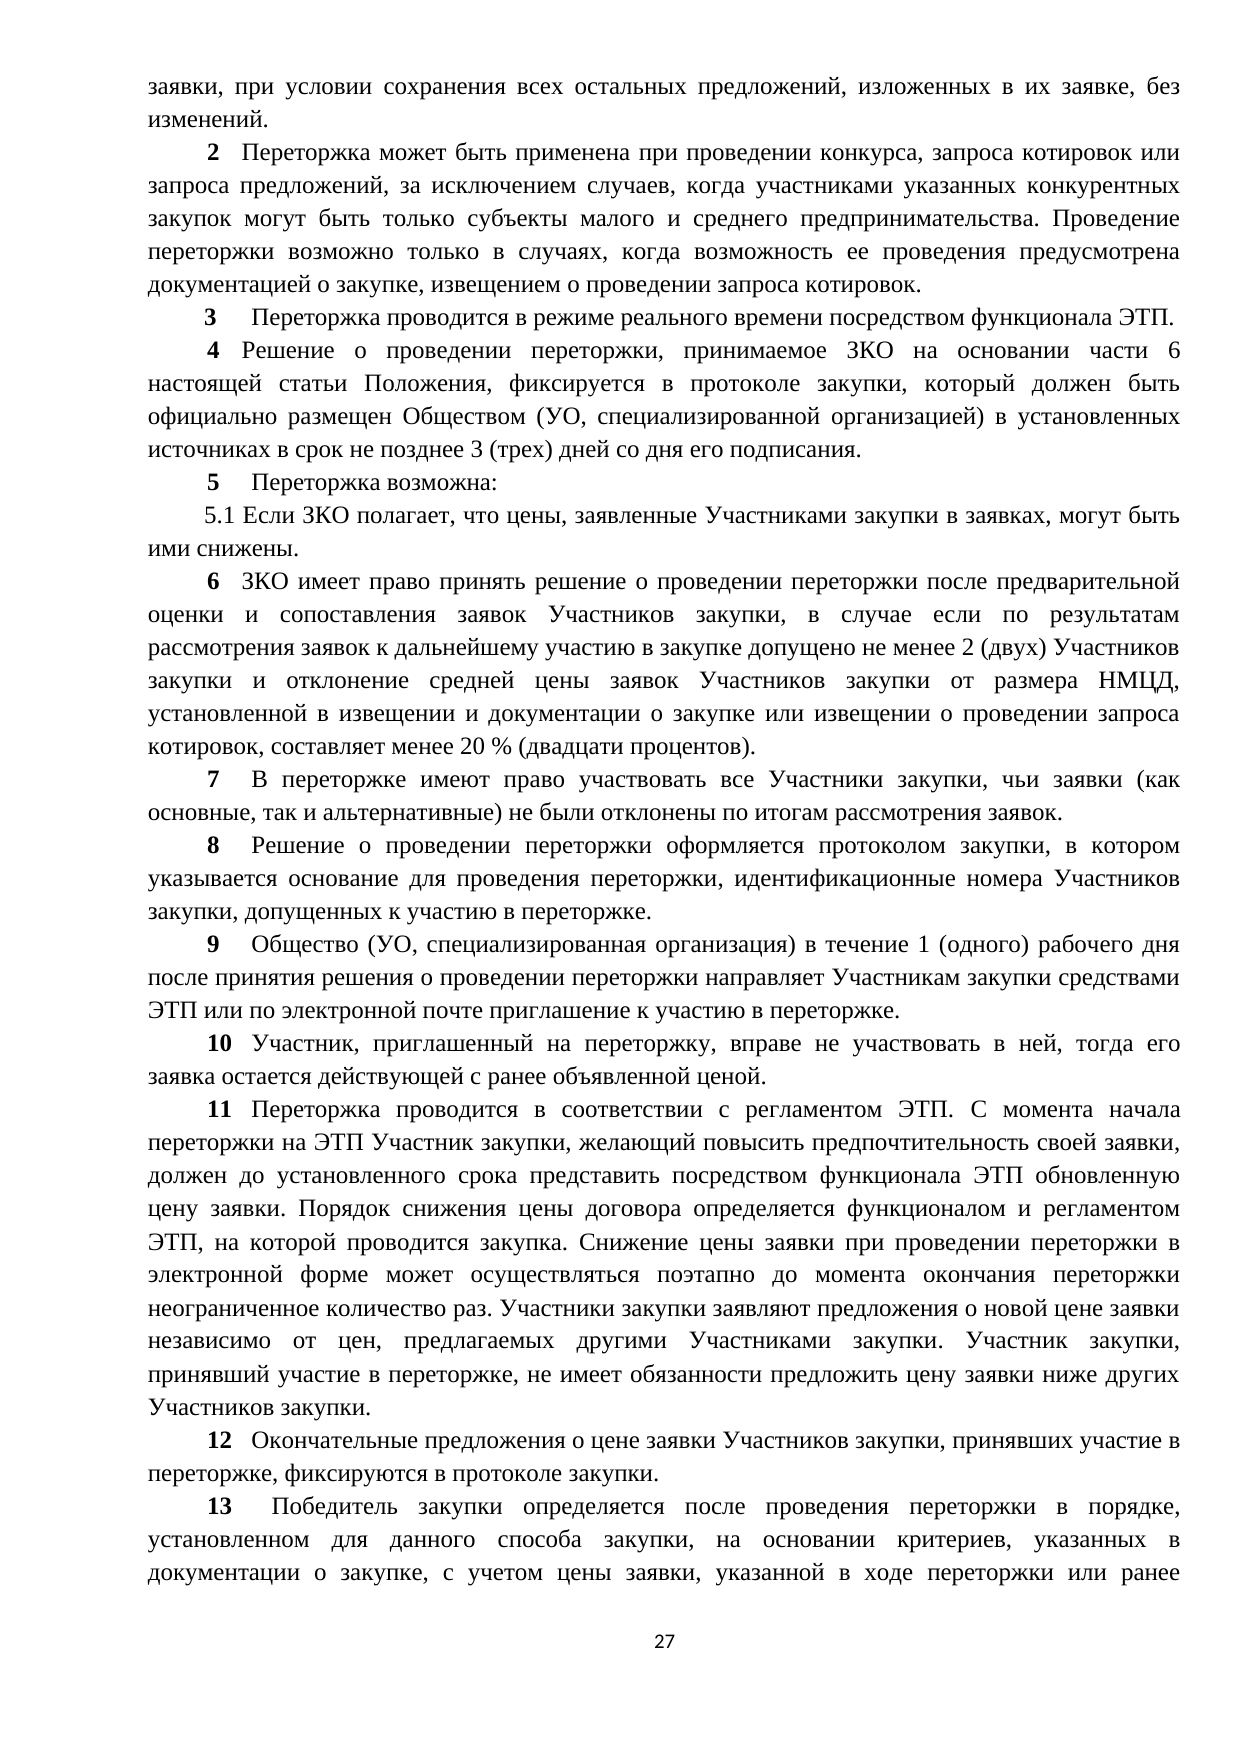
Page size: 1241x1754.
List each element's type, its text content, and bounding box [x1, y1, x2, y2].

list Окончательные предложения о цене заявки Участников закупки, принявших участие в переторжке, фиксируются в протоколе закупки. [148, 1425, 1181, 1486]
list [148, 1491, 1181, 1586]
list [148, 71, 1181, 133]
text 5.1 Если ЗКО полагает, что цены, заявленные Участниками закупки в заявках, могут быть ими снижены. [148, 500, 1181, 562]
list Переторжка проводится в режиме реального времени посредством функционала ЭТП. [148, 302, 1181, 331]
list Решение о проведении переторжки оформляется протоколом закупки, в котором указывается основание для проведения переторжки, идентификационные номера Участников закупки, допущенных к участию в переторжке. [148, 830, 1181, 925]
list Переторжка возможна: [148, 467, 1181, 496]
list Решение о проведении переторжки, принимаемое ЗКО на основании части 6 настоящей статьи Положения, фиксируется в протоколе закупки, который должен быть официально размещен Обществом (УО, специализированной организацией) в установленных источниках в срок не позднее 3 (трех) дней со дня его подписания. [148, 335, 1181, 463]
list В переторжке имеют право участвовать все Участники закупки, чьи заявки (как основные, так и альтернативные) не были отклонены по итогам рассмотрения заявок. [148, 764, 1181, 826]
list Участник, приглашенный на переторжку, вправе не участвовать в ней, тогда его заявка остается действующей с ранее объявленной ценой. [148, 1028, 1181, 1090]
list Переторжка проводится в соответствии с регламентом ЭТП. С момента начала переторжки на ЭТП Участник закупки, желающий повысить предпочтительность своей заявки, должен до установленного срока представить посредством функционала ЭТП обновленную цену заявки. Порядок снижения цены договора определяется функционалом и регламентом ЭТП, на которой проводится закупка. Снижение цены заявки при проведении переторжки в электронной форме может осуществляться поэтапно до момента окончания переторжки неограниченное количество раз. Участники закупки заявляют предложения о новой цене заявки независимо от цен, предлагаемых другими Участниками закупки. Участник закупки, принявший участие в переторжке, не имеет обязанности предложить цену заявки ниже других Участников закупки. [148, 1094, 1181, 1420]
list ЗКО имеет право принять решение о проведении переторжки после предварительной оценки и сопоставления заявок Участников закупки, в случае если по результатам рассмотрения заявок к дальнейшему участию в закупке допущено не менее 2 (двух) Участников закупки и отклонение средней цены заявок Участников закупки от размера НМЦД, установленной в извещении и документации о закупке или извещении о проведении запроса котировок, составляет менее 20 % (двадцати процентов). [148, 566, 1181, 760]
list Общество (УО, специализированная организация) в течение 1 (одного) рабочего дня после принятия решения о проведении переторжки направляет Участникам закупки средствами ЭТП или по электронной почте приглашение к участию в переторжке. [148, 929, 1181, 1024]
list Переторжка может быть применена при проведении конкурса, запроса котировок или запроса предложений, за исключением случаев, когда участниками указанных конкурентных закупок могут быть только субъекты малого и среднего предпринимательства. Проведение переторжки возможно только в случаях, когда возможность ее проведения предусмотрена документацией о закупке, извещением о проведении запроса котировок. [148, 137, 1181, 298]
